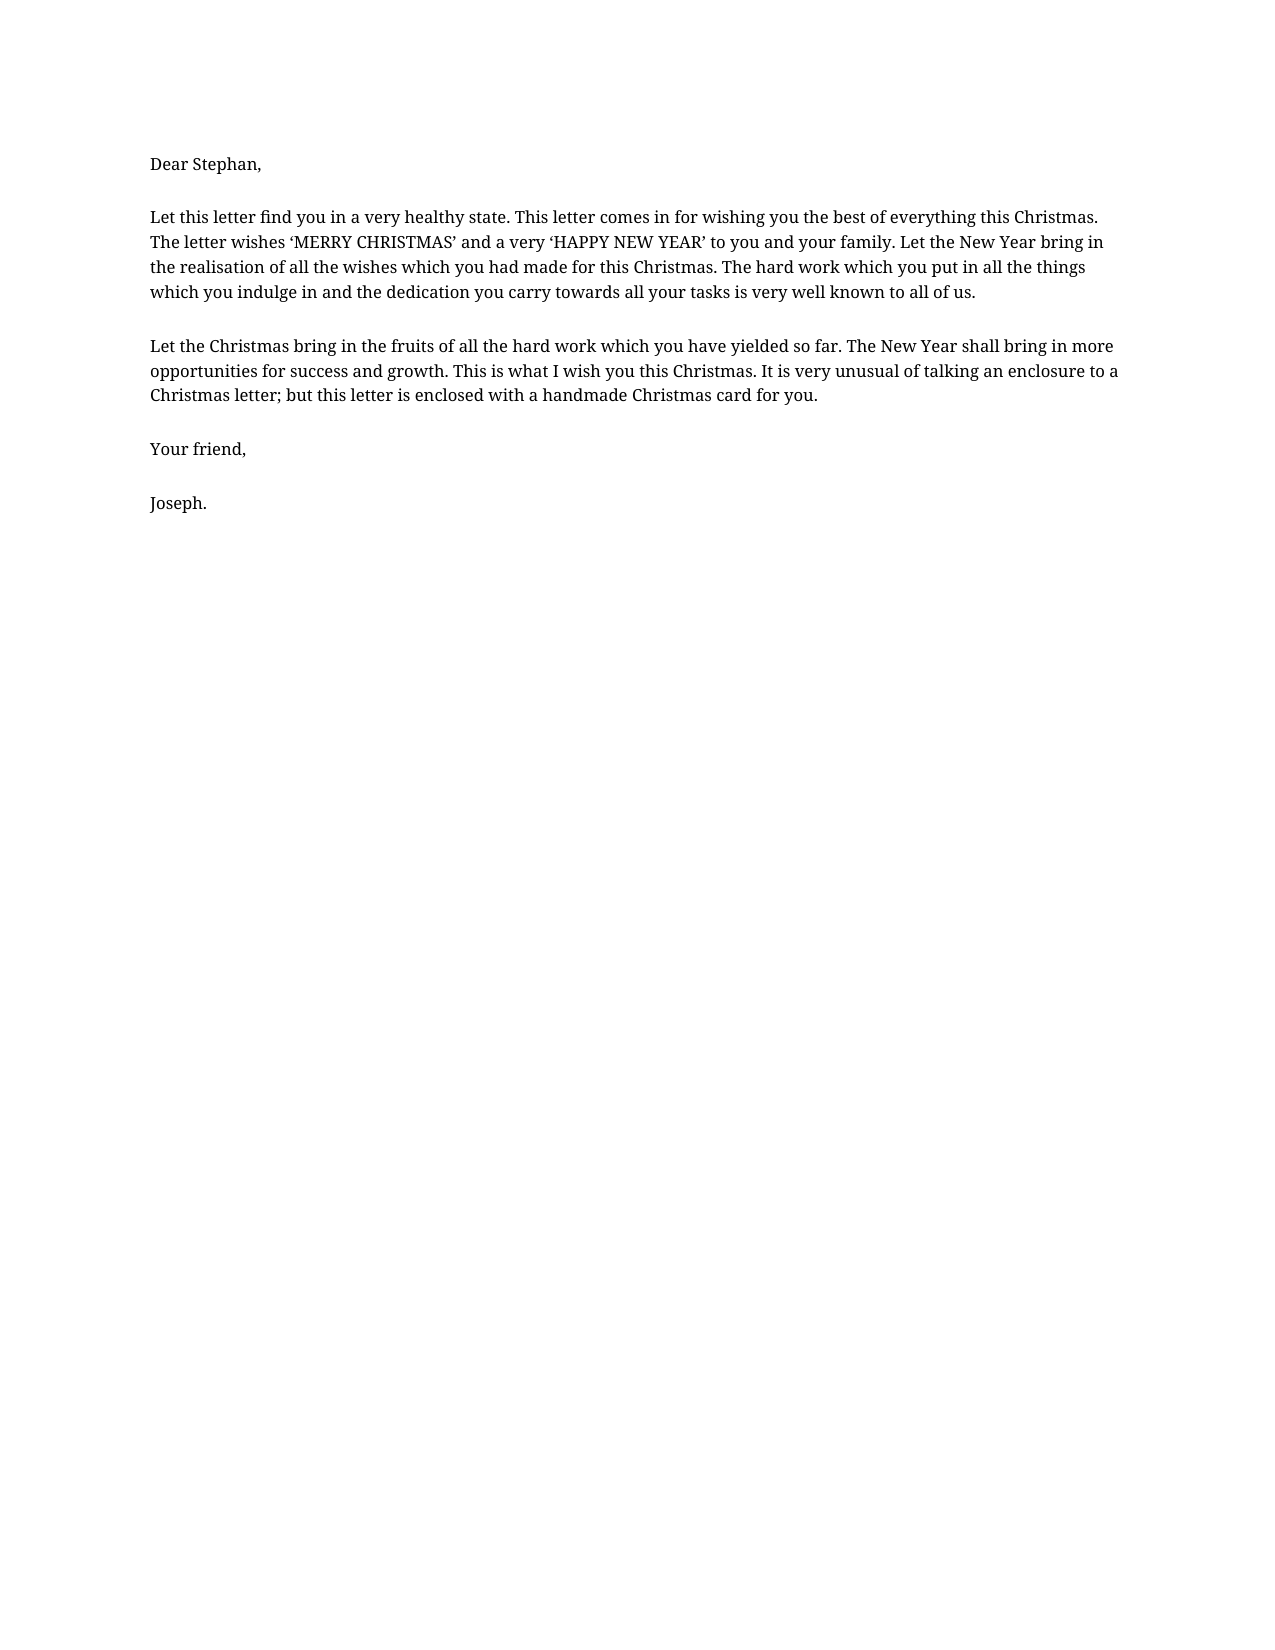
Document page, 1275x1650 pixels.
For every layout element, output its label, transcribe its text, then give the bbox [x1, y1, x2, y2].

text Let this letter find you in a very healthy state. This letter comes in for wishing you the best of everything this Christmas. The letter wishes ‘MERRY CHRISTMAS’ and a very ‘HAPPY NEW YEAR’ to you and your family. Let the New Year bring in the realisation of all the wishes which you had made for this Christmas. The hard work which you put in all the things which you indulge in and the dedication you carry towards all your tasks is very well known to all of us. [150, 204, 1125, 303]
text Dear Stephan, [150, 150, 1125, 175]
text Joseph. [150, 490, 1125, 514]
text Your friend, [150, 436, 1125, 461]
text Let the Christmas bring in the fruits of all the hard work which you have yielded so far. The New Year shall bring in more opportunities for success and growth. This is what I wish you this Christmas. It is very unusual of talking an enclosure to a Christmas letter; but this letter is enclosed with a handmade Christmas card for you. [150, 332, 1125, 407]
